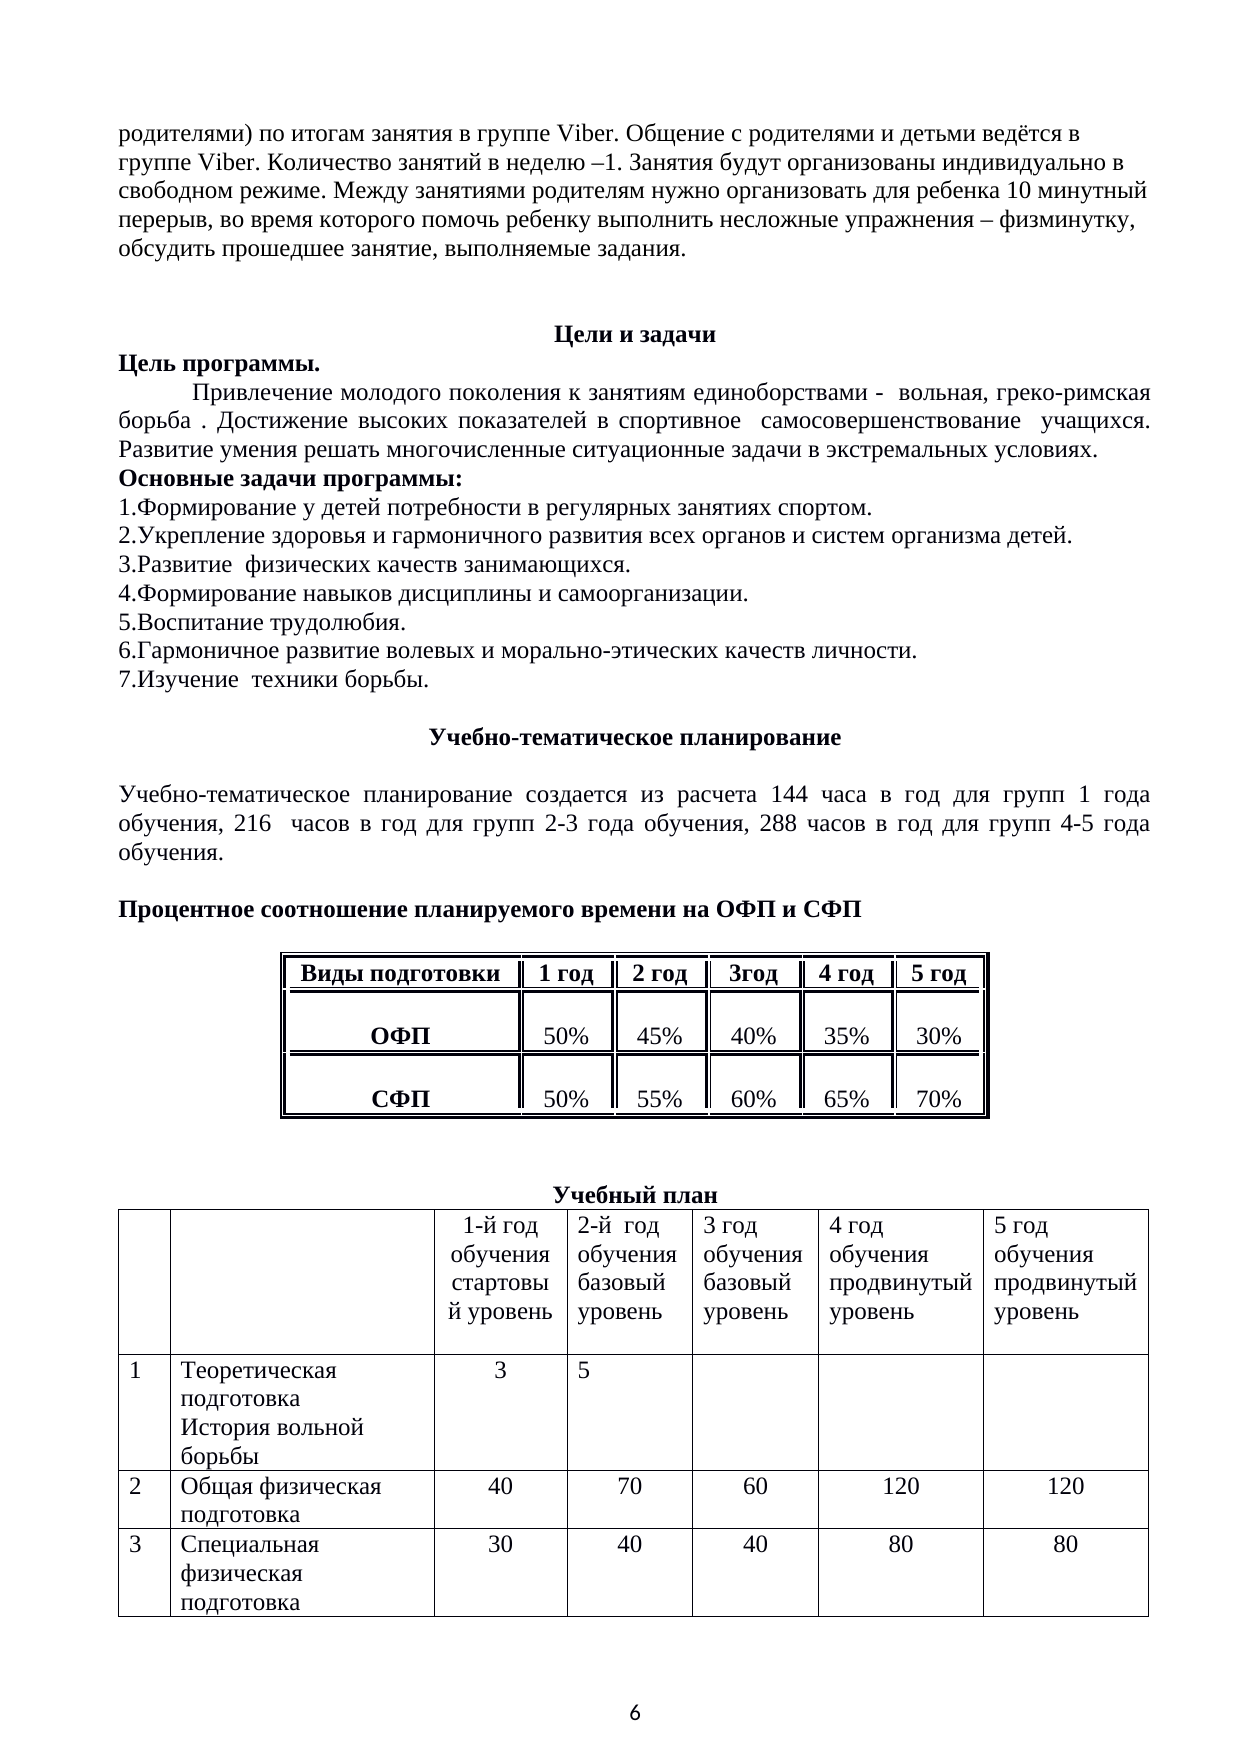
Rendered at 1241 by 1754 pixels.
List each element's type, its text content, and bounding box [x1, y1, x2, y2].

table_cell 50% [524, 993, 611, 1050]
table_cell 55% [614, 1050, 708, 1113]
table_header 2-й год обучения базовый уровень [568, 1210, 692, 1354]
text 6.Гармоничное развитие волевых и морально-этических качеств личности. [118, 636, 1152, 664]
table_header 5 год обучения продвинутый уровень [984, 1210, 1148, 1354]
table_cell 65% [802, 1050, 894, 1113]
table_cell 60 [693, 1471, 818, 1528]
table_header [171, 1210, 434, 1354]
table_header 5 год [894, 953, 986, 987]
table_cell 60% [708, 1050, 802, 1113]
table_cell Общая физическая подготовка [171, 1471, 434, 1528]
table_cell [984, 1355, 1148, 1470]
table_cell 2 [119, 1471, 170, 1528]
table_cell 3 [119, 1529, 170, 1616]
table_cell 120 [984, 1471, 1148, 1528]
table_cell ОФП [283, 987, 521, 1050]
text 2.Укрепление здоровья и гармоничного развития всех органов и систем организма детей. [118, 521, 1152, 549]
text 1.Формирование у детей потребности в регулярных занятиях спортом. [118, 492, 1152, 521]
text Процентное соотношение планируемого времени на ОФП и СФП [118, 894, 1152, 923]
table_header [119, 1210, 170, 1354]
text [118, 118, 1152, 262]
table_cell 80 [819, 1529, 983, 1616]
table_cell 70 [568, 1471, 692, 1528]
table_header 1 год [521, 953, 614, 987]
table_header Виды подготовки [286, 958, 521, 987]
text Цель программы. [118, 348, 1152, 377]
table_cell 40 [693, 1529, 818, 1616]
table_cell 30% [894, 987, 986, 1050]
table_cell 1 [119, 1355, 170, 1470]
text 3.Развитие физических качеств занимающихся. [118, 549, 1152, 578]
text Учебно-тематическое планирование создается из расчета 144 часа в год для групп 1 года обучения, 216 часов в год для групп 2-3 года обучения, 288 часов в год для групп 4-5 года обучения. [118, 779, 1152, 866]
table_cell 80 [984, 1529, 1148, 1616]
text 7.Изучение техники борьбы. [118, 664, 1152, 693]
table_cell 40 [568, 1529, 692, 1616]
table_cell 70% [894, 1050, 986, 1113]
text Привлечение молодого поколения к занятиям единоборствами - вольная, греко-римская борьба . Достижение высоких показателей в спортивное самосовершенствование учащихся. Развитие умения решать многочисленные ситуационные задачи в экстремальных условиях. [118, 377, 1152, 463]
table_cell 3 [435, 1355, 567, 1470]
table_cell СФП [283, 1050, 521, 1113]
text Учебно-тематическое планирование [118, 722, 1152, 751]
table_header 2 год [614, 953, 708, 987]
table_header 1-й год обучения стартовый уровень [435, 1210, 567, 1354]
table_cell 40 [435, 1471, 567, 1528]
text Цели и задачи [118, 319, 1152, 348]
table_header 4 год [802, 953, 894, 987]
table_cell 50% [521, 1050, 614, 1113]
table_cell 5 [568, 1355, 692, 1470]
table_cell 35% [805, 993, 891, 1050]
table_header 3год [708, 953, 802, 987]
text 5.Воспитание трудолюбия. [118, 607, 1152, 636]
table_header 4 год обучения продвинутый уровень [819, 1210, 983, 1354]
text Учебный план [118, 1180, 1152, 1209]
table_cell 120 [819, 1471, 983, 1528]
table_cell 45% [618, 993, 705, 1050]
table_cell [693, 1355, 818, 1470]
table_cell 40% [711, 993, 799, 1050]
table_cell [819, 1355, 983, 1470]
table_cell Специальная физическая подготовка [171, 1529, 434, 1616]
table_cell 30 [435, 1529, 567, 1616]
table_header 3 год обучения базовый уровень [693, 1210, 818, 1354]
text Основные задачи программы: [118, 463, 1152, 492]
text 4.Формирование навыков дисциплины и самоорганизации. [118, 578, 1152, 607]
table_cell Теоретическая подготовка История вольной борьбы [171, 1355, 434, 1470]
